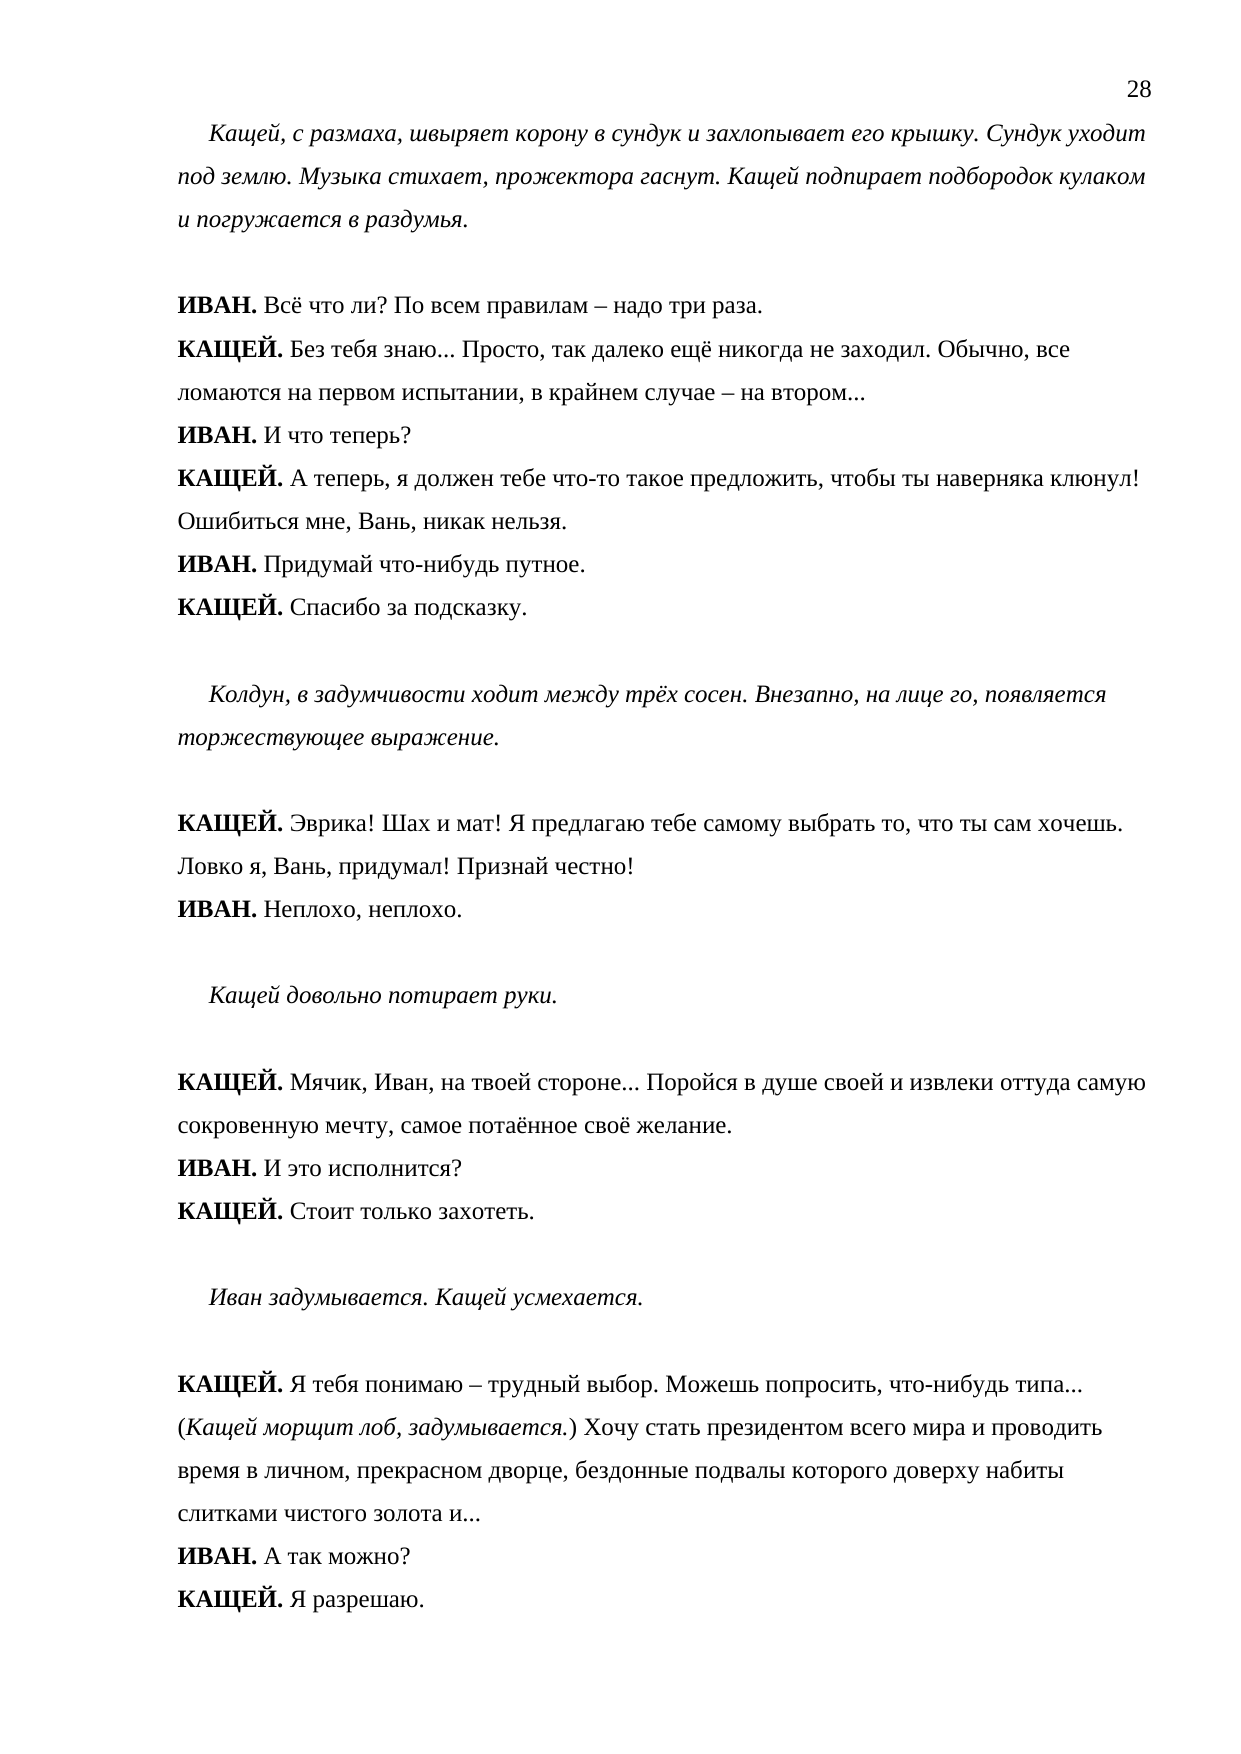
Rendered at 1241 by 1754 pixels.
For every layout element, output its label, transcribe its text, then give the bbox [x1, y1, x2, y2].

text Иван задумывается. Кащей усмехается. [177, 1282, 1152, 1311]
text Кащей, с размаха, швыряет корону в сундук и захлопывает его крышку. Сундук уходит под землю. Музыка стихает, прожектора гаснут. Кащей подпирает подбородок кулаком и погружается в раздумья. [177, 118, 1152, 233]
text КАЩЕЙ. Без тебя знаю... Просто, так далеко ещё никогда не заходил. Обычно, все ломаются на первом испытании, в крайнем случае – на втором... [177, 334, 1152, 406]
text ИВАН. Всё что ли? По всем правилам – надо три раза. [177, 291, 1152, 319]
text ИВАН. И это исполнится? [177, 1153, 1152, 1182]
text КАЩЕЙ. Стоит только захотеть. [177, 1196, 1152, 1225]
text КАЩЕЙ. Я разрешаю. [177, 1584, 1152, 1613]
text КАЩЕЙ. А теперь, я должен тебе что-то такое предложить, чтобы ты наверняка клюнул! Ошибиться мне, Вань, никак нельзя. [177, 463, 1152, 535]
text ИВАН. А так можно? [177, 1541, 1152, 1570]
text КАЩЕЙ. Спасибо за подсказку. [177, 592, 1152, 621]
text Колдун, в задумчивости ходит между трёх сосен. Внезапно, на лице го, появляется торжествующее выражение. [177, 679, 1152, 751]
text Кащей довольно потирает руки. [177, 981, 1152, 1009]
text ИВАН. И что теперь? [177, 420, 1152, 449]
text КАЩЕЙ. Я тебя понимаю – трудный выбор. Можешь попросить, что-нибудь типа... (Кащей морщит лоб, задумывается.) Хочу стать президентом всего мира и проводить время в личном, прекрасном дворце, бездонные подвалы которого доверху набиты слитками чистого золота и... [177, 1369, 1152, 1527]
text ИВАН. Неплохо, неплохо. [177, 894, 1152, 923]
text КАЩЕЙ. Мячик, Иван, на твоей стороне... Поройся в душе своей и извлеки оттуда самую сокровенную мечту, самое потаённое своё желание. [177, 1067, 1152, 1139]
text КАЩЕЙ. Эврика! Шах и мат! Я предлагаю тебе самому выбрать то, что ты сам хочешь. Ловко я, Вань, придумал! Признай честно! [177, 808, 1152, 880]
text ИВАН. Придумай что-нибудь путное. [177, 549, 1152, 578]
